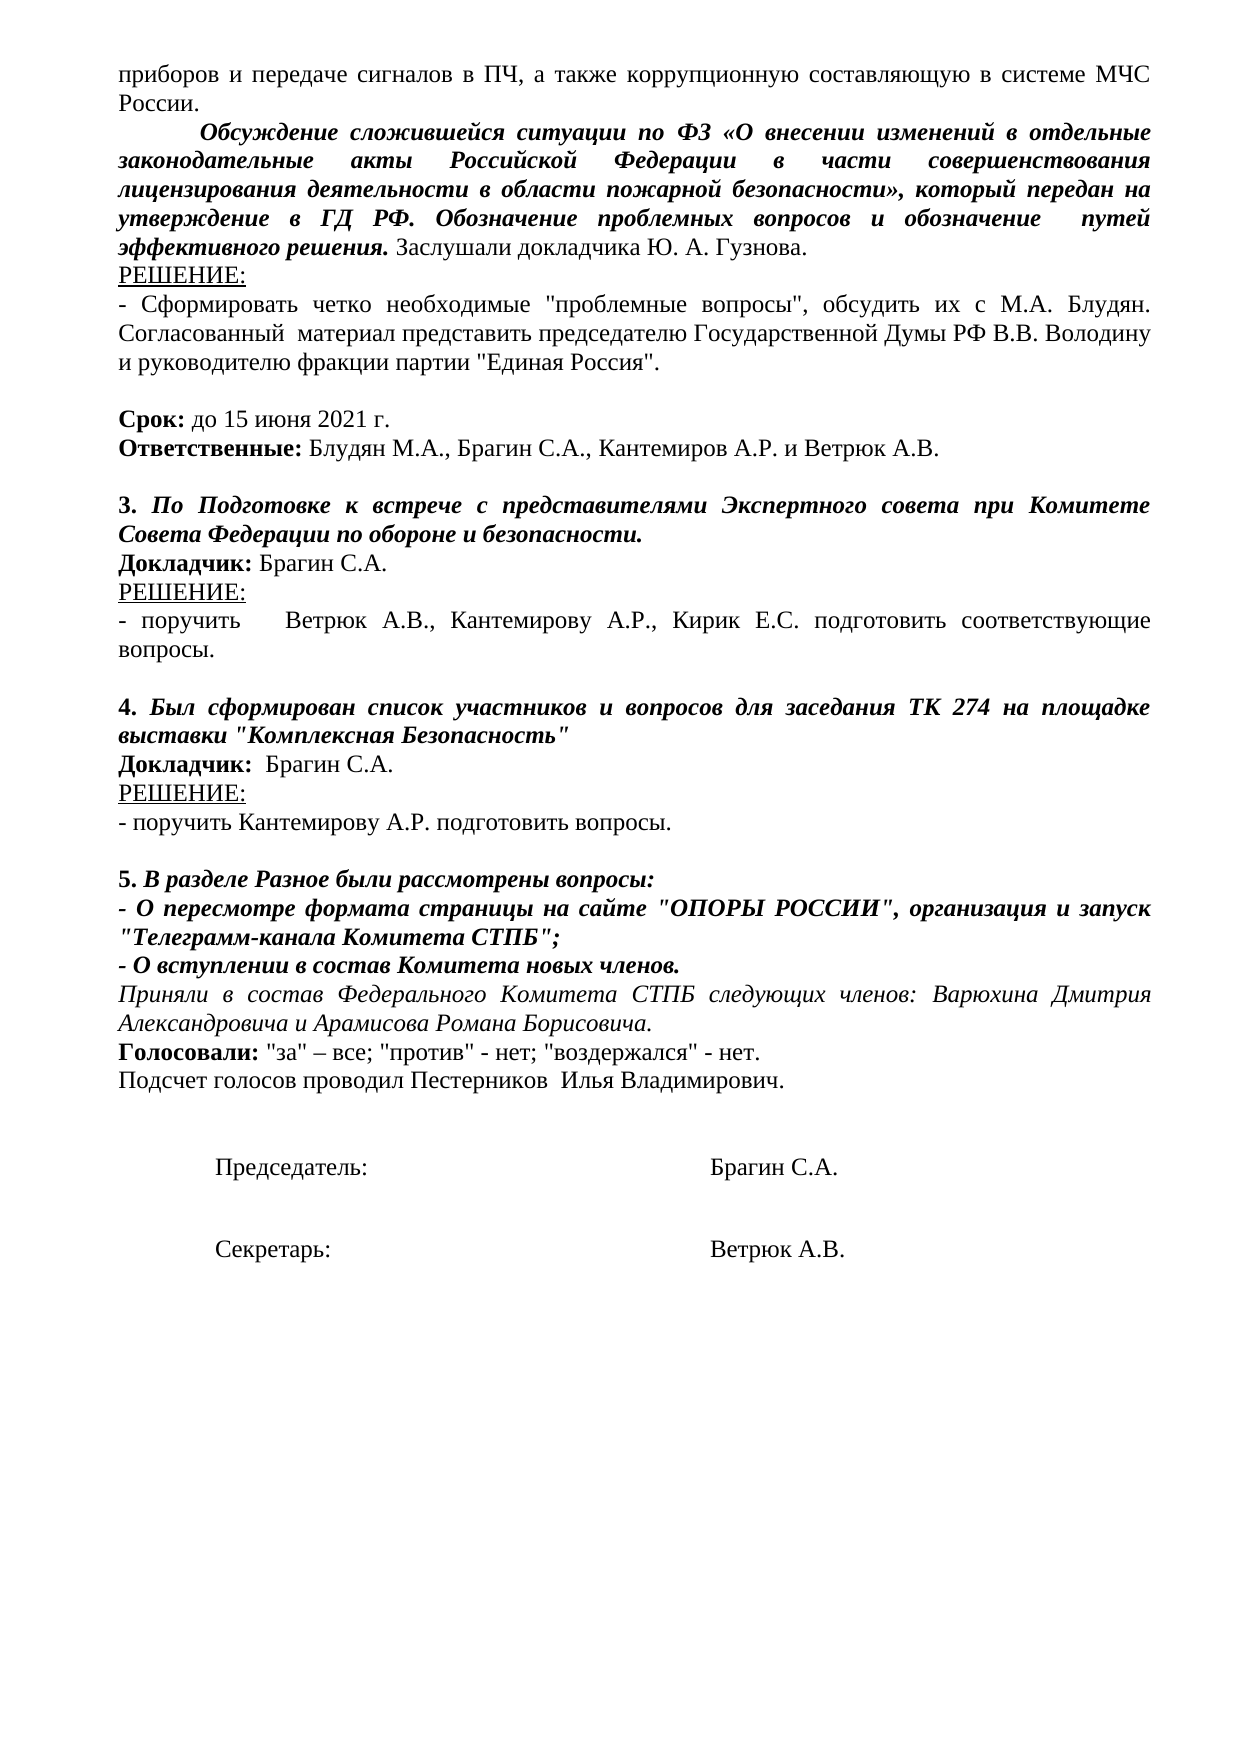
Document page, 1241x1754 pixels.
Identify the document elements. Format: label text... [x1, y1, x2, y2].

text Секретарь: Ветрюк А.В. [215, 1234, 1152, 1263]
text Докладчик: Брагин С.А. [118, 749, 1152, 778]
text 3. По Подготовке к встрече с представителями Экспертного совета при Комитете Совета Федерации по обороне и безопасности. [118, 490, 1152, 548]
text - поручить Ветрюк А.В., Кантемирову А.Р., Кирик Е.С. подготовить соответствующие вопросы. [118, 605, 1152, 663]
text Докладчик: Брагин С.А. [118, 548, 1152, 577]
text 5. В разделе Разное были рассмотрены вопросы: [118, 864, 1152, 893]
text Ответственные: Блудян М.А., Брагин С.А., Кантемиров А.Р. и Ветрюк А.В. [118, 433, 1152, 462]
text Приняли в состав Федерального Комитета СТПБ следующих членов: Варюхина Дмитрия Александровича и Арамисова Романа Борисовича. [118, 979, 1152, 1037]
text РЕШЕНИЕ: [118, 577, 1152, 605]
text РЕШЕНИЕ: [118, 260, 1152, 289]
text - О пересмотре формата страницы на сайте "ОПОРЫ РОССИИ", организация и запуск "Телеграмм-канала Комитета СТПБ"; [118, 893, 1152, 950]
text - О вступлении в состав Комитета новых членов. [118, 950, 1152, 979]
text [118, 59, 1152, 117]
text Председатель: Брагин С.А. [215, 1152, 1152, 1180]
text - поручить Кантемирову А.Р. подготовить вопросы. [118, 807, 1152, 835]
text Обсуждение сложившейся ситуации по ФЗ «О внесении изменений в отдельные законодательные акты Российской Федерации в части совершенствования лицензирования деятельности в области пожарной безопасности», который передан на утверждение в ГД РФ. Обозначение проблемных вопросов и обозначение путей эффективного решения. Заслушали докладчика Ю. А. Гузнова. [118, 117, 1152, 260]
text Подсчет голосов проводил Пестерников Илья Владимирович. [118, 1065, 1152, 1094]
text РЕШЕНИЕ: [118, 778, 1152, 807]
text Срок: до 15 июня 2021 г. [118, 404, 1152, 433]
text - Сформировать четко необходимые "проблемные вопросы", обсудить их с М.А. Блудян. Согласованный материал представить председателю Государственной Думы РФ В.В. Володину и руководителю фракции партии "Единая Россия". [118, 289, 1152, 375]
text 4. Был сформирован список участников и вопросов для заседания ТК 274 на площадке выставки "Комплексная Безопасность" [118, 692, 1152, 749]
text Голосовали: "за" – все; "против" - нет; "воздержался" - нет. [118, 1037, 1152, 1065]
